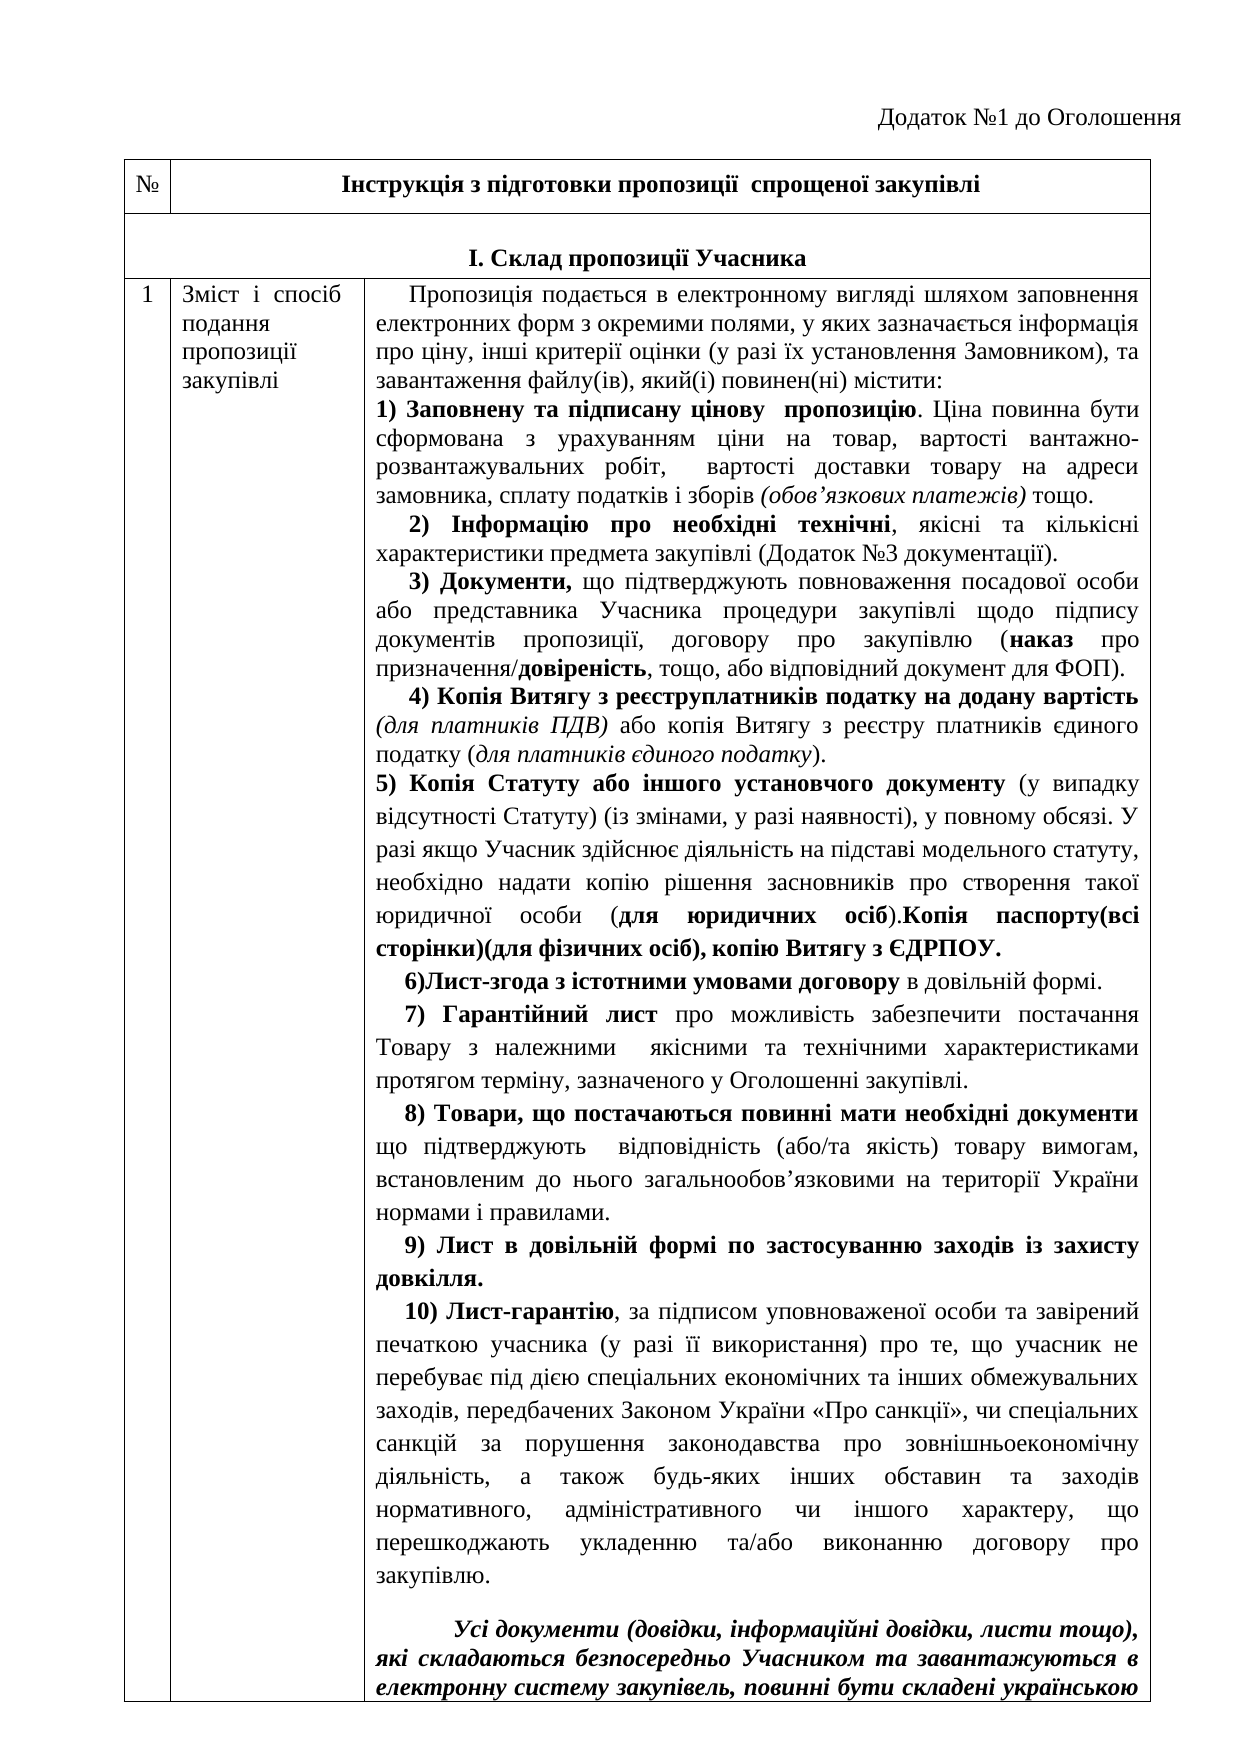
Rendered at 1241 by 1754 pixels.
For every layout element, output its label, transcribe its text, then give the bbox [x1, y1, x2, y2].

table_header № [125, 160, 170, 213]
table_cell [365, 279, 1150, 1701]
table_cell 1 [125, 279, 170, 1701]
table_cell І. Склад пропозиції Учасника [125, 214, 1150, 278]
text Додаток №1 до Оголошення [94, 102, 1181, 131]
table_header Інструкція з підготовки пропозиції спрощеної закупівлі [171, 160, 1150, 213]
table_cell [171, 279, 364, 1701]
